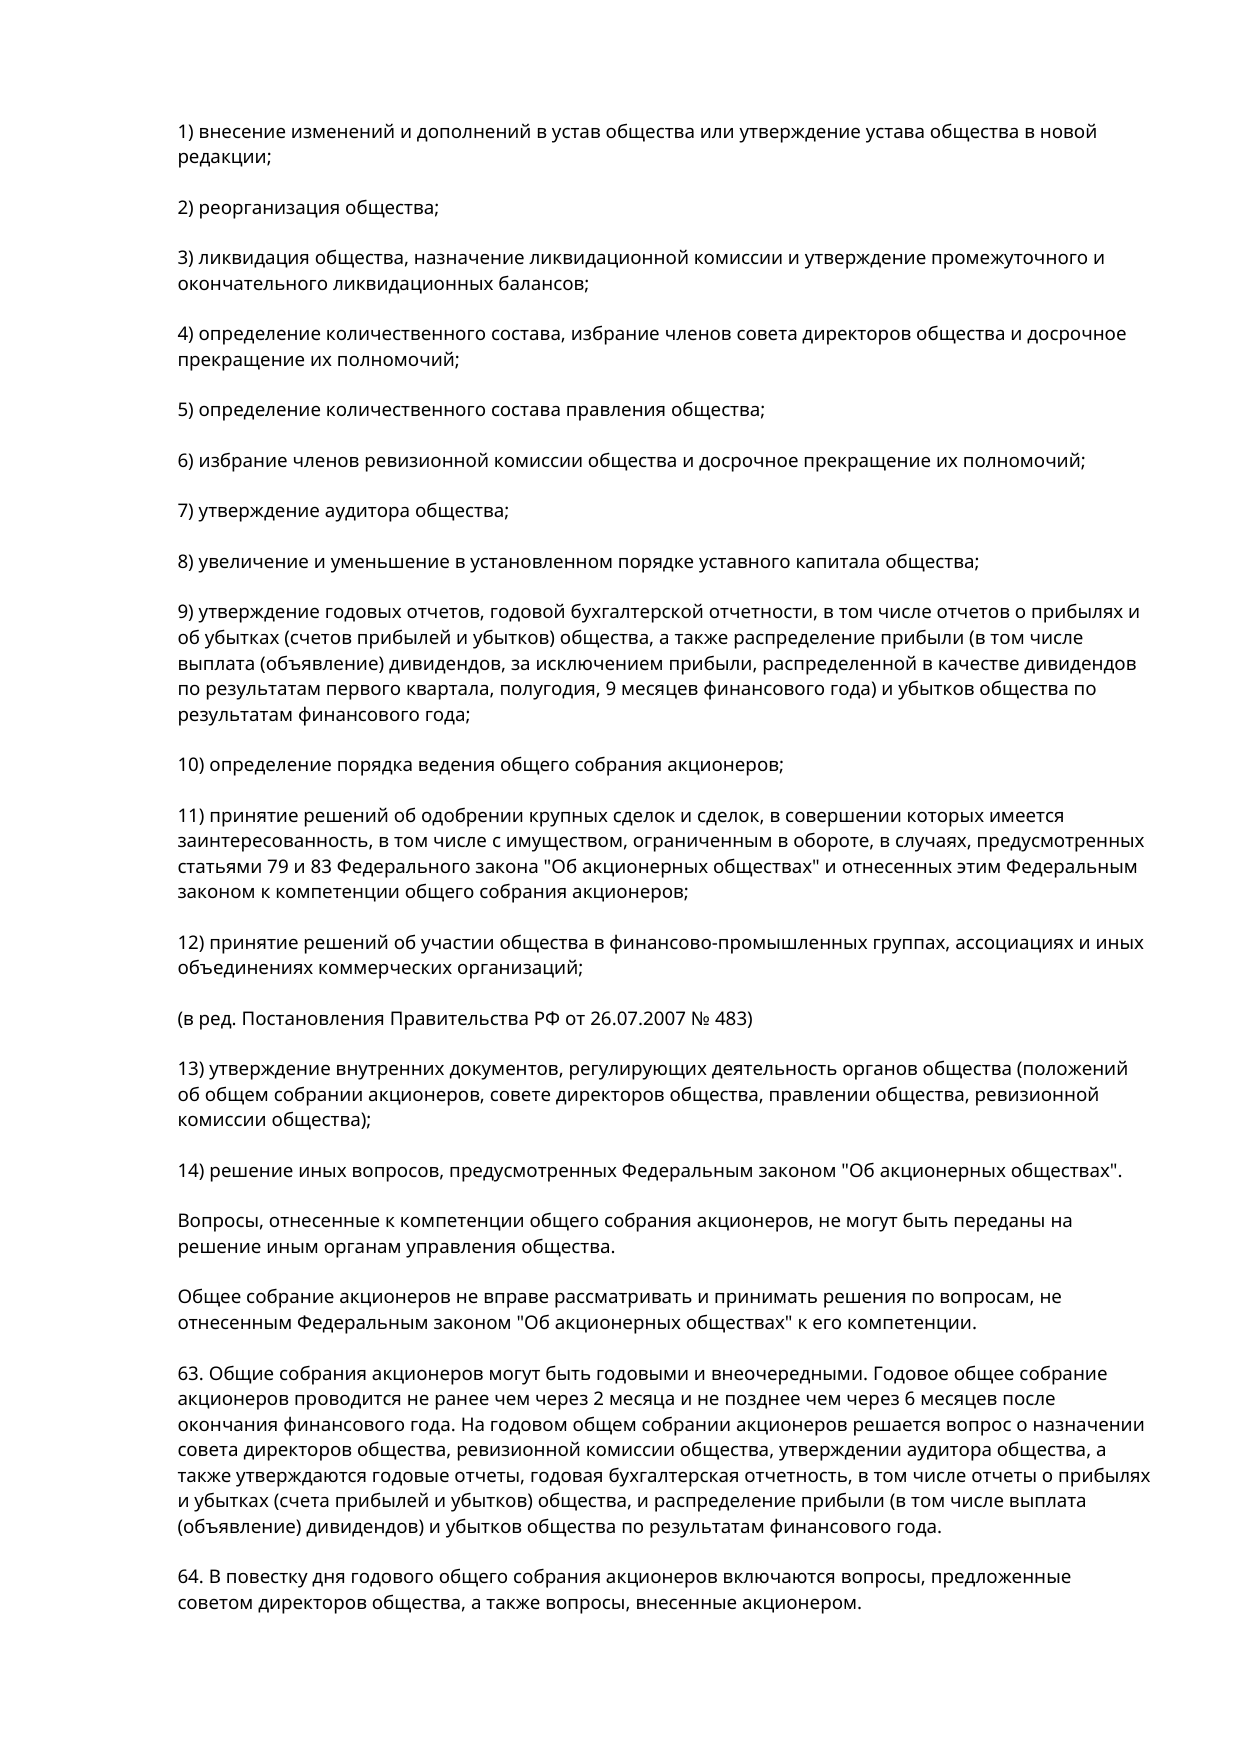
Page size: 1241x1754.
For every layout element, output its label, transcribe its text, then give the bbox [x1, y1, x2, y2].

text (в ред. Постановления Правительства РФ от 26.07.2007 № 483) [177, 1005, 1152, 1031]
text 2) реорганизация общества; [177, 194, 1152, 220]
text 1) внесение изменений и дополнений в устав общества или утверждение устава общества в новой редакции; [177, 118, 1152, 169]
text 6) избрание членов ревизионной комиссии общества и досрочное прекращение их полномочий; [177, 447, 1152, 473]
text 12) принятие решений об участии общества в финансово-промышленных группах, ассоциациях и иных объединениях коммерческих организаций; [177, 929, 1152, 980]
text 10) определение порядка ведения общего собрания акционеров; [177, 751, 1152, 777]
text 11) принятие решений об одобрении крупных сделок и сделок, в совершении которых имеется заинтересованность, в том числе с имуществом, ограниченным в обороте, в случаях, предусмотренных статьями 79 и 83 Федерального закона "Об акционерных обществах" и отнесенных этим Федеральным законом к компетенции общего собрания акционеров; [177, 802, 1152, 904]
text 9) утверждение годовых отчетов, годовой бухгалтерской отчетности, в том числе отчетов о прибылях и об убытках (счетов прибылей и убытков) общества, а также распределение прибыли (в том числе выплата (объявление) дивидендов, за исключением прибыли, распределенной в качестве дивидендов по результатам первого квартала, полугодия, 9 месяцев финансового года) и убытков общества по результатам финансового года; [177, 599, 1152, 726]
text Вопросы, отнесенные к компетенции общего собрания акционеров, не могут быть переданы на решение иным органам управления общества. [177, 1208, 1152, 1259]
text 3) ликвидация общества, назначение ликвидационной комиссии и утверждение промежуточного и окончательного ликвидационных балансов; [177, 245, 1152, 296]
text 8) увеличение и уменьшение в установленном порядке уставного капитала общества; [177, 548, 1152, 574]
text 64. В повестку дня годового общего собрания акционеров включаются вопросы, предложенные советом директоров общества, а также вопросы, внесенные акционером. [177, 1563, 1152, 1614]
text 14) решение иных вопросов, предусмотренных Федеральным законом "Об акционерных обществах". [177, 1157, 1152, 1183]
text 4) определение количественного состава, избрание членов совета директоров общества и досрочное прекращение их полномочий; [177, 321, 1152, 372]
text 7) утверждение аудитора общества; [177, 498, 1152, 523]
text 13) утверждение внутренних документов, регулирующих деятельность органов общества (положений об общем собрании акционеров, совете директоров общества, правлении общества, ревизионной комиссии общества); [177, 1056, 1152, 1132]
text Общее собрание акционеров не вправе рассматривать и принимать решения по вопросам, не отнесенным Федеральным законом "Об акционерных обществах" к его компетенции. [177, 1284, 1152, 1335]
text 5) определение количественного состава правления общества; [177, 397, 1152, 422]
text 63. Общие собрания акционеров могут быть годовыми и внеочередными. Годовое общее собрание акционеров проводится не ранее чем через 2 месяца и не позднее чем через 6 месяцев после окончания финансового года. На годовом общем собрании акционеров решается вопрос о назначении совета директоров общества, ревизионной комиссии общества, утверждении аудитора общества, а также утверждаются годовые отчеты, годовая бухгалтерская отчетность, в том числе отчеты о прибылях и убытках (счета прибылей и убытков) общества, и распределение прибыли (в том числе выплата (объявление) дивидендов) и убытков общества по результатам финансового года. [177, 1360, 1152, 1538]
